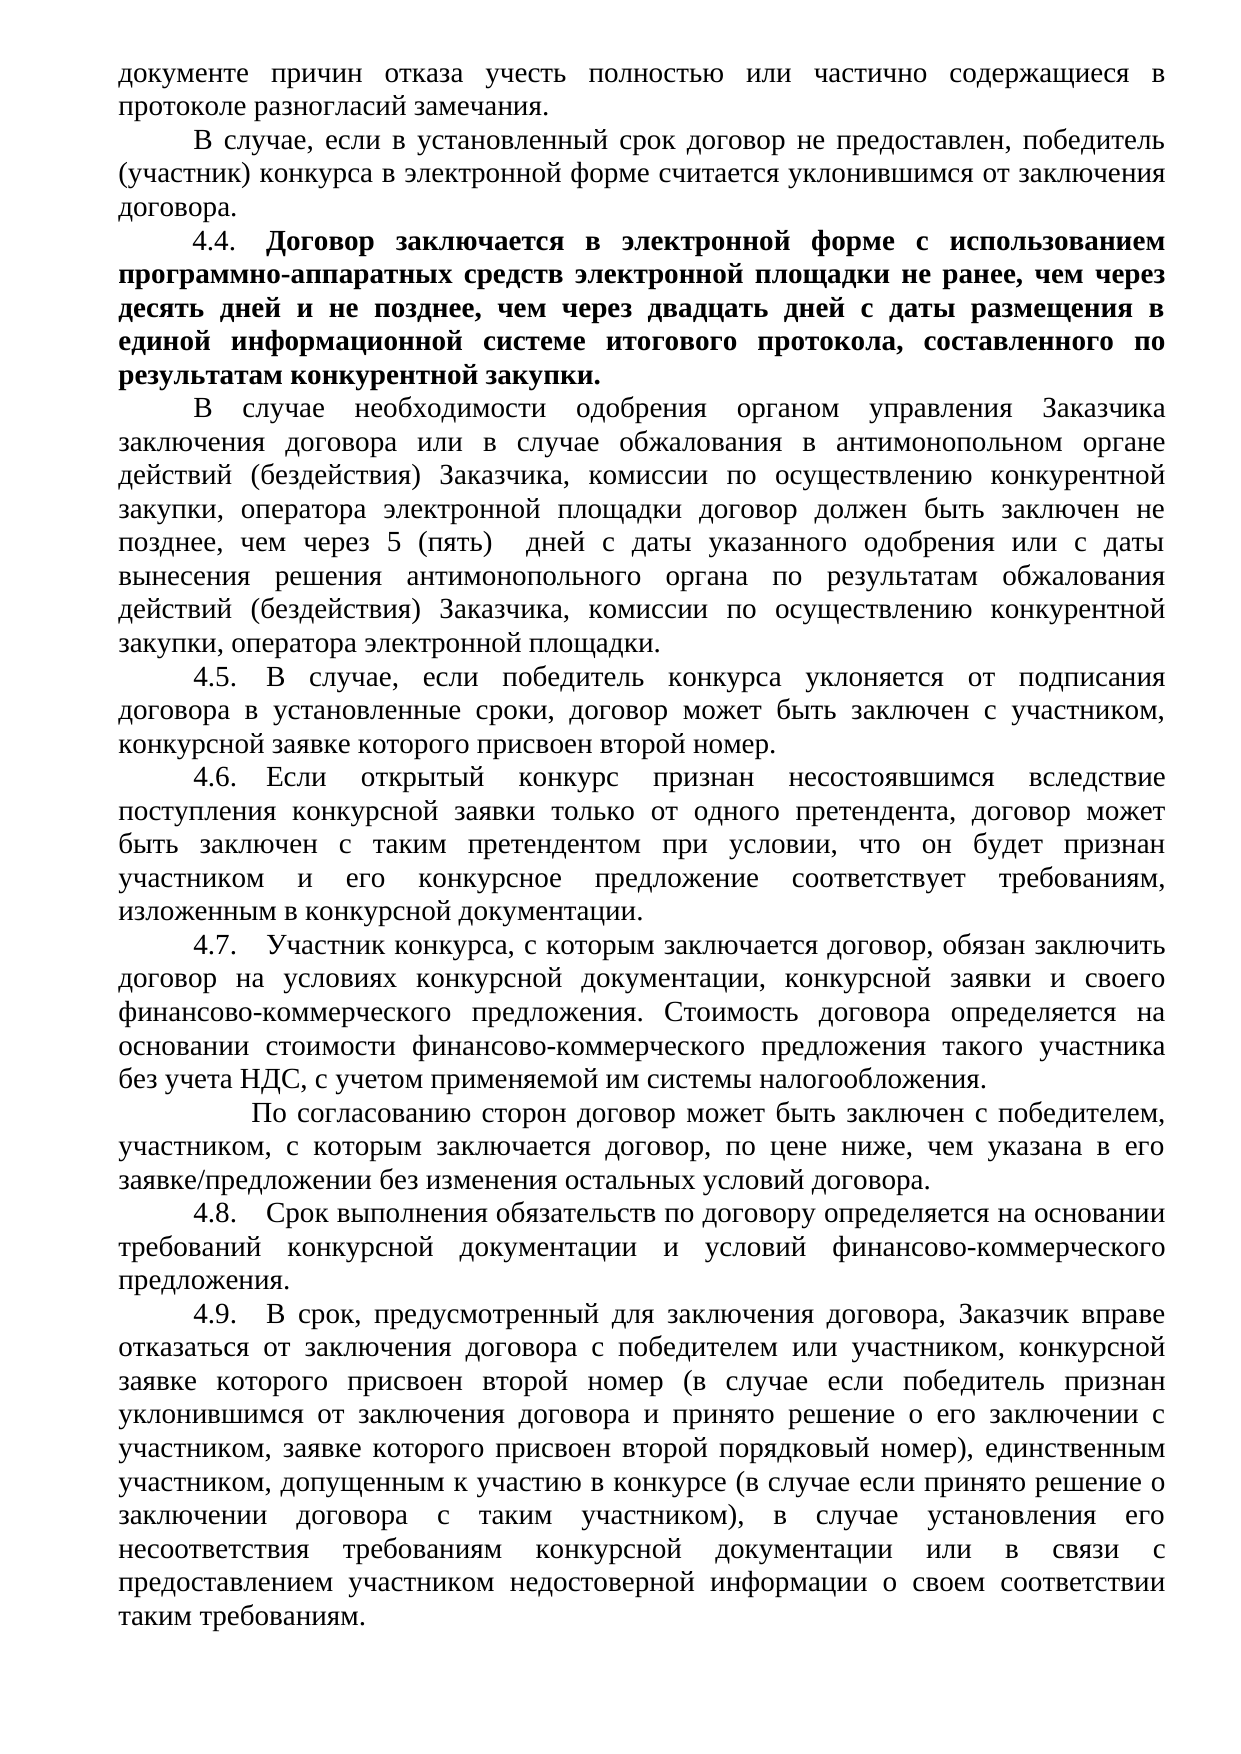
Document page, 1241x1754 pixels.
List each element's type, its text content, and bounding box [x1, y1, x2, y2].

list 4.7. Участник конкурса, с которым заключается договор, обязан заключить договор на условиях конкурсной документации, конкурсной заявки и своего финансово-коммерческого предложения. Стоимость договора определяется на основании стоимости финансово-коммерческого предложения такого участника без учета НДС, с учетом применяемой им системы налогообложения. [118, 927, 1166, 1095]
list 4.5. В случае, если победитель конкурса уклоняется от подписания договора в установленные сроки, договор может быть заключен с участником, конкурсной заявке которого присвоен второй номер. [118, 659, 1166, 759]
list 4.9. В срок, предусмотренный для заключения договора, Заказчик вправе отказаться от заключения договора с победителем или участником, конкурсной заявке которого присвоен второй номер (в случае если победитель признан уклонившимся от заключения договора и принято решение о его заключении с участником, заявке которого присвоен второй порядковый номер), единственным участником, допущенным к участию в конкурсе (в случае если принято решение о заключении договора с таким участником), в случае установления его несоответствия требованиям конкурсной документации или в связи с предоставлением участником недостоверной информации о своем соответствии таким требованиям. [118, 1296, 1166, 1631]
list В случае необходимости одобрения органом управления Заказчика заключения договора или в случае обжалования в антимонопольном органе действий (бездействия) Заказчика, комиссии по осуществлению конкурентной закупки, оператора электронной площадки договор должен быть заключен не позднее, чем через 5 (пять) дней с даты указанного одобрения или с даты вынесения решения антимонопольного органа по результатам обжалования действий (бездействия) Заказчика, комиссии по осуществлению конкурентной закупки, оператора электронной площадки. [118, 390, 1166, 659]
list В случае, если в установленный срок договор не предоставлен, победитель (участник) конкурса в электронной форме считается уклонившимся от заключения договора. [118, 122, 1166, 223]
list По согласованию сторон договор может быть заключен с победителем, участником, с которым заключается договор, по цене ниже, чем указана в его заявке/предложении без изменения остальных условий договора. [118, 1095, 1166, 1195]
list 4.6. Если открытый конкурс признан несостоявшимся вследствие поступления конкурсной заявки только от одного претендента, договор может быть заключен с таким претендентом при условии, что он будет признан участником и его конкурсное предложение соответствует требованиям, изложенным в конкурсной документации. [118, 759, 1166, 927]
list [118, 55, 1166, 122]
list 4.8. Срок выполнения обязательств по договору определяется на основании требований конкурсной документации и условий финансово-коммерческого предложения. [118, 1195, 1166, 1296]
list 4.4. Договор заключается в электронной форме с использованием программно-аппаратных средств электронной площадки не ранее, чем через десять дней и не позднее, чем через двадцать дней с даты размещения в единой информационной системе итогового протокола, составленного по результатам конкурентной закупки. [118, 223, 1166, 390]
